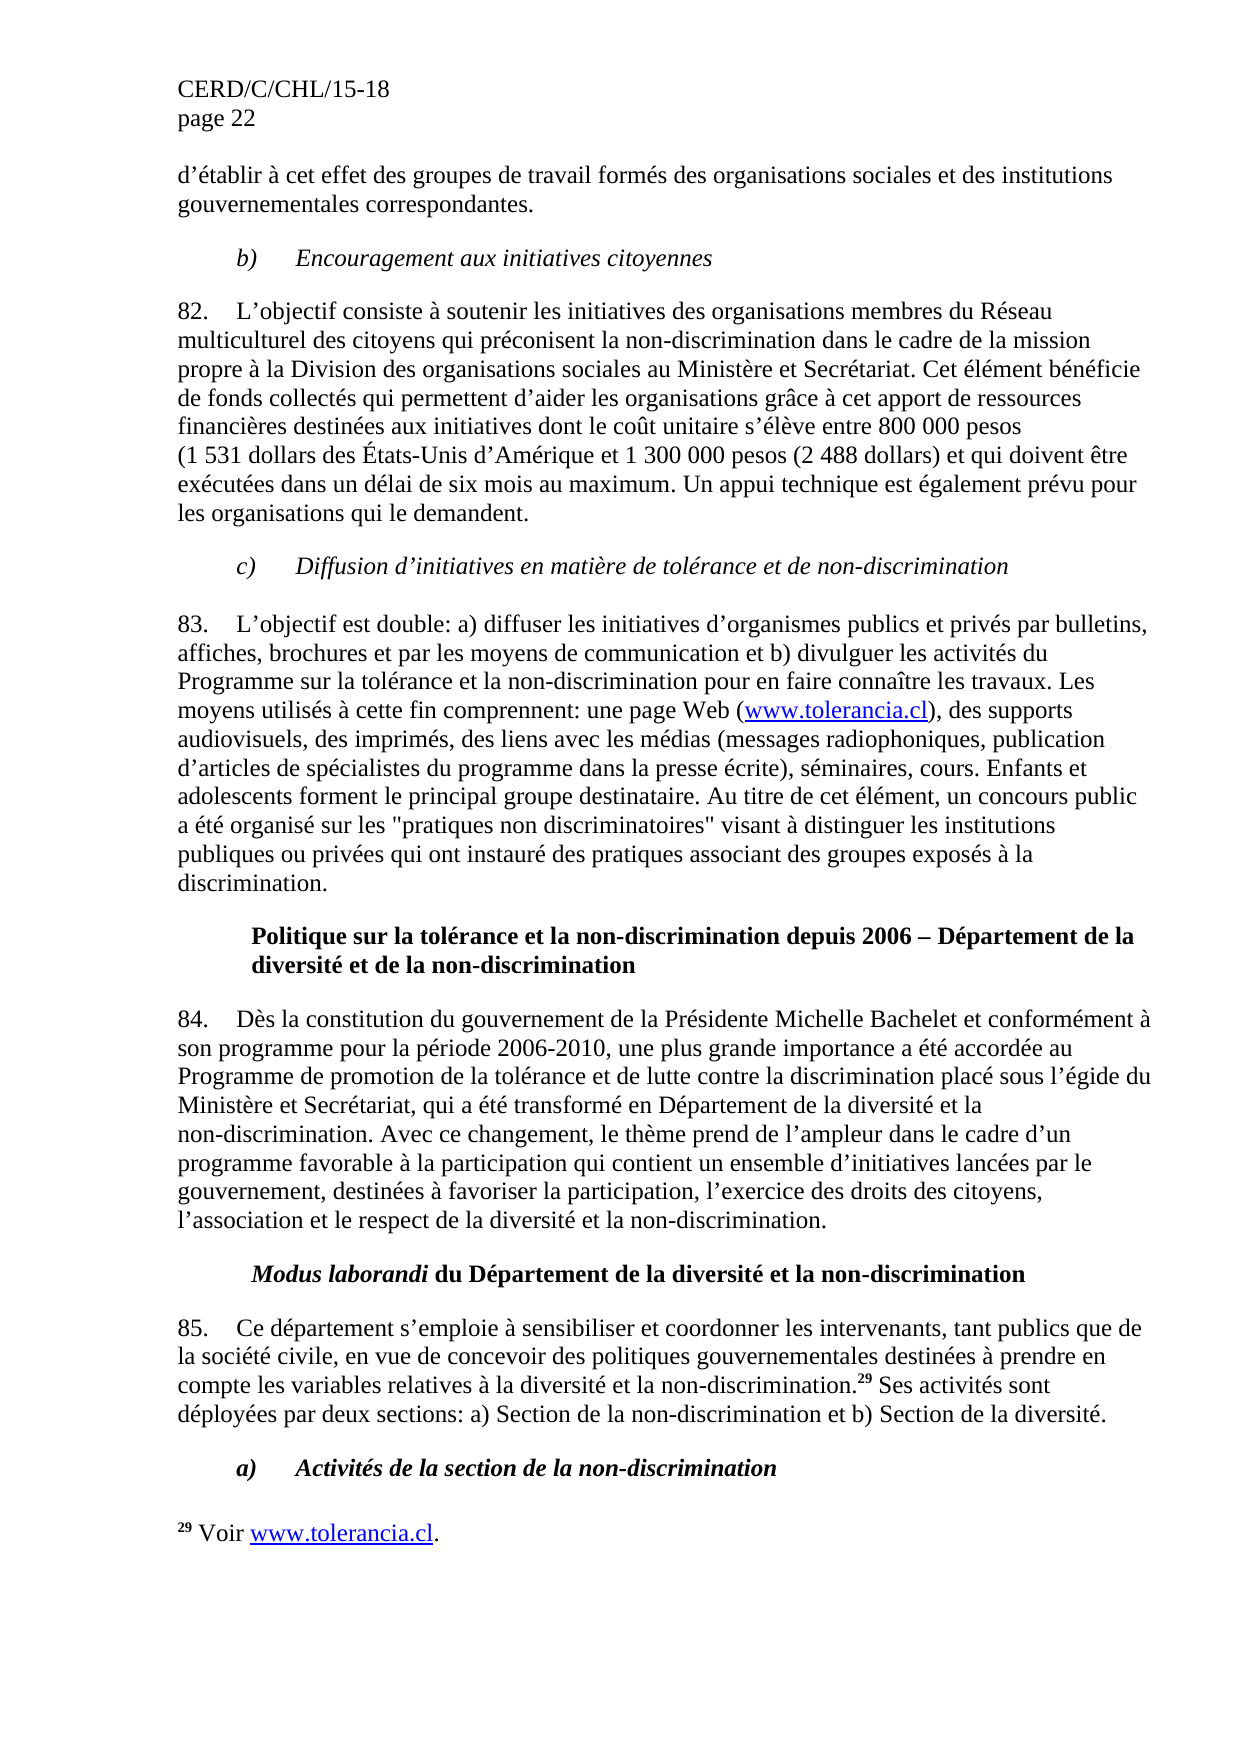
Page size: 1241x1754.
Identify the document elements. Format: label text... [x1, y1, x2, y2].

text c) Diffusion d’initiatives en matière de tolérance et de non-discrimination [236, 551, 1152, 580]
text 83. L’objectif est double: a) diffuser les initiatives d’organismes publics et privés par bulletins, affiches, brochures et par les moyens de communication et b) divulguer les activités du Programme sur la tolérance et la non-discrimination pour en faire connaître les travaux. Les moyens utilisés à cette fin comprennent: une page Web (www.tolerancia.cl), des supports audiovisuels, des imprimés, des liens avec les médias (messages radiophoniques, publication d’articles de spécialistes du programme dans la presse écrite), séminaires, cours. Enfants et adolescents forment le principal groupe destinataire. Au titre de cet élément, un concours public a été organisé sur les "pratiques non discriminatoires" visant à distinguer les institutions publiques ou privées qui ont instauré des pratiques associant des groupes exposés à la discrimination. [177, 609, 1152, 896]
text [177, 160, 1152, 218]
text 82. L’objectif consiste à soutenir les initiatives des organisations membres du Réseau multiculturel des citoyens qui préconisent la non-discrimination dans le cadre de la mission propre à des organisations sociales au Ministère et Secrétariat. Cet élément bénéficie de fonds collectés qui permettent d’aider les organisations grâce à cet apport de ressources financières destinées aux initiatives dont le coût unitaire s’élève entre 800 000 pesos (1 531 dollars des États-Unis d’Amérique et 1 300 000 pesos (2 488 dollars) et qui doivent être exécutées dans un délai de six mois au maximum. Un appui technique est également prévu pour les organisations qui le demandent. [177, 296, 1152, 526]
text Politique sur la tolérance et la non-discrimination depuis 2006 – Département de la diversité et de la non-discrimination [251, 921, 1152, 979]
text b) Encouragement aux initiatives citoyennes [177, 243, 1152, 271]
text a) Activités de la section de la non-discrimination [236, 1453, 1152, 1481]
text 84. Dès la constitution du gouvernement de et conformément à son programme pour la période 2006-2010, une plus grande importance a été accordée au Programme de promotion de la tolérance et de lutte contre la discrimination placé sous l’égide du Ministère et Secrétariat, qui a été transformé en Département de la diversité et la non-discrimination. Avec ce changement, le thème prend de l’ampleur dans le cadre d’un programme favorable à la participation qui contient un ensemble d’initiatives lancées par le gouvernement, destinées à favoriser la participation, l’exercice des droits des citoyens, l’association et le respect de la diversité et la non-discrimination. [177, 1004, 1152, 1234]
text Modus laborandi du Département de la diversité et la non-discrimination [251, 1259, 1152, 1288]
text 85. Ce département s’emploie à sensibiliser et coordonner les intervenants, tant publics que de la société civile, en vue de concevoir des politiques gouvernementales destinées à prendre en compte les variables relatives à la diversité et la non-discrimination. Ses activités sont déployées par deux sections: a) Section de la non-discrimination et b) Section de la diversité. [177, 1313, 1152, 1428]
